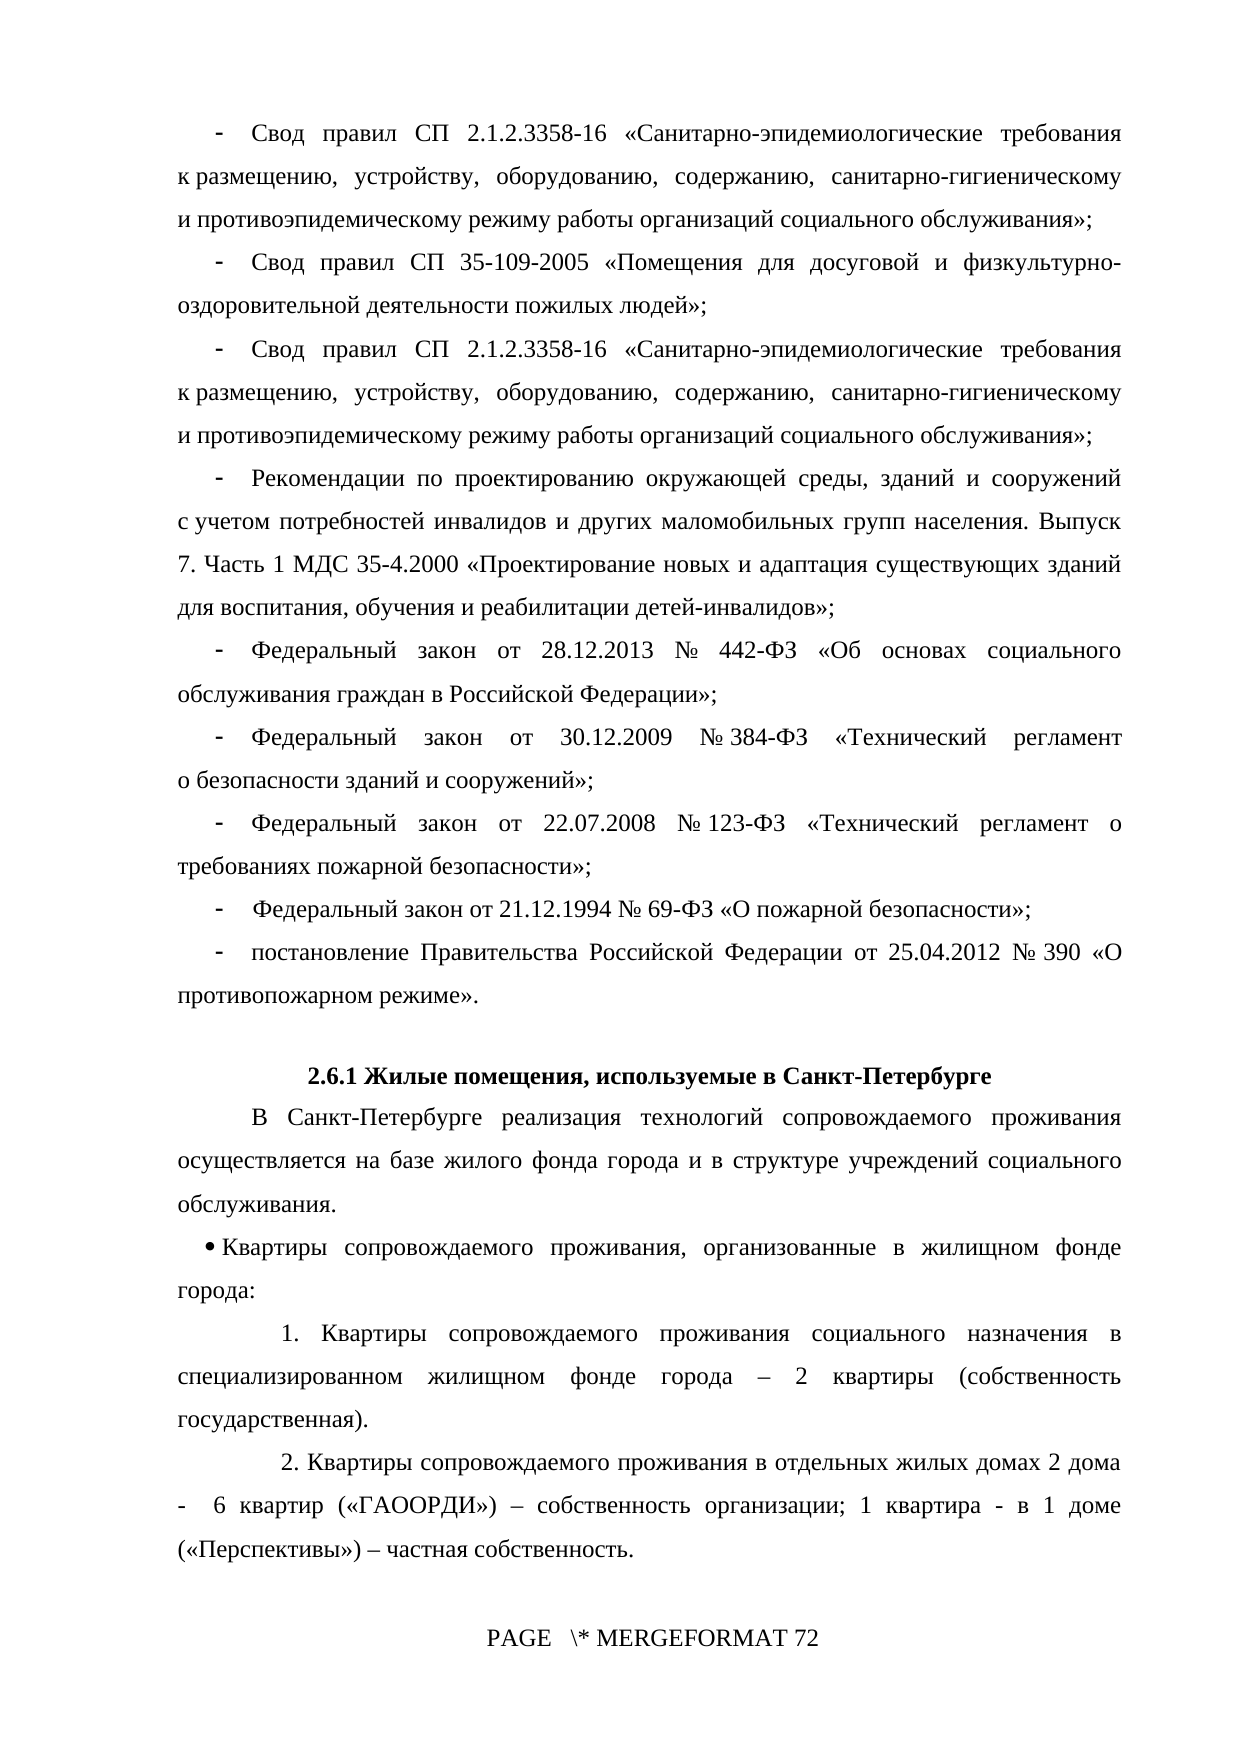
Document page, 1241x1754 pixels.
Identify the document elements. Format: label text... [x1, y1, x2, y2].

list Квартиры сопровождаемого проживания, организованные в жилищном фонде города: [177, 1232, 1122, 1304]
list Рекомендации по проектированию окружающей среды, зданий и сооружений с учетом потребностей инвалидов и других маломобильных групп населения. Выпуск 7. Часть 1 МДС 35-4.2000 «Проектирование новых и адаптация существующих зданий для воспитания, обучения и реабилитации детей-инвалидов»; [177, 463, 1122, 621]
text 1. Квартиры сопровождаемого проживания социального назначения в специализированном жилищном фонде города – 2 квартиры (собственность государственная). [177, 1318, 1122, 1433]
text В Санкт-Петербурге реализация технологий сопровождаемого проживания осуществляется на базе жилого фонда города и в структуре учреждений социального обслуживания. [177, 1102, 1122, 1217]
list Свод правил СП 35-109-2005 «Помещения для досуговой и физкультурно-оздоровительной деятельности пожилых людей»; [177, 247, 1122, 319]
text 2. Квартиры сопровождаемого проживания в отдельных жилых домах 2 дома - 6 квартир («ГАООРДИ») – собственность организации; 1 квартира - в 1 доме («Перспективы») – частная собственность. [177, 1447, 1122, 1562]
list Федеральный закон от 30.12.2009 № 384-ФЗ «Технический регламент о безопасности зданий и сооружений»; [177, 722, 1122, 794]
list Федеральный закон от 21.12.1994 № 69-ФЗ «О пожарной безопасности»; [215, 894, 1122, 923]
subtitle 2.6.1 Жилые помещения, используемые в Санкт-Петербурге [177, 1061, 1122, 1090]
list Свод правил СП 2.1.2.3358-16 «Санитарно-эпидемиологические требования к размещению, устройству, оборудованию, содержанию, санитарно-гигиеническому и противоэпидемическому режиму работы организаций социального обслуживания»; [177, 334, 1122, 449]
list Федеральный закон от 28.12.2013 № 442-ФЗ «Об основах социального обслуживания граждан в Российской Федерации»; [177, 636, 1122, 707]
list постановление Правительства Российской Федерации от 25.04.2012 № 390 «О противопожарном режиме». [177, 937, 1122, 1009]
list Свод правил СП 2.1.2.3358-16 «Санитарно-эпидемиологические требования к размещению, устройству, оборудованию, содержанию, санитарно-гигиеническому и противоэпидемическому режиму работы организаций социального обслуживания»; [177, 118, 1122, 233]
list Федеральный закон от 22.07.2008 № 123-ФЗ «Технический регламент о требованиях пожарной безопасности»; [177, 808, 1122, 880]
